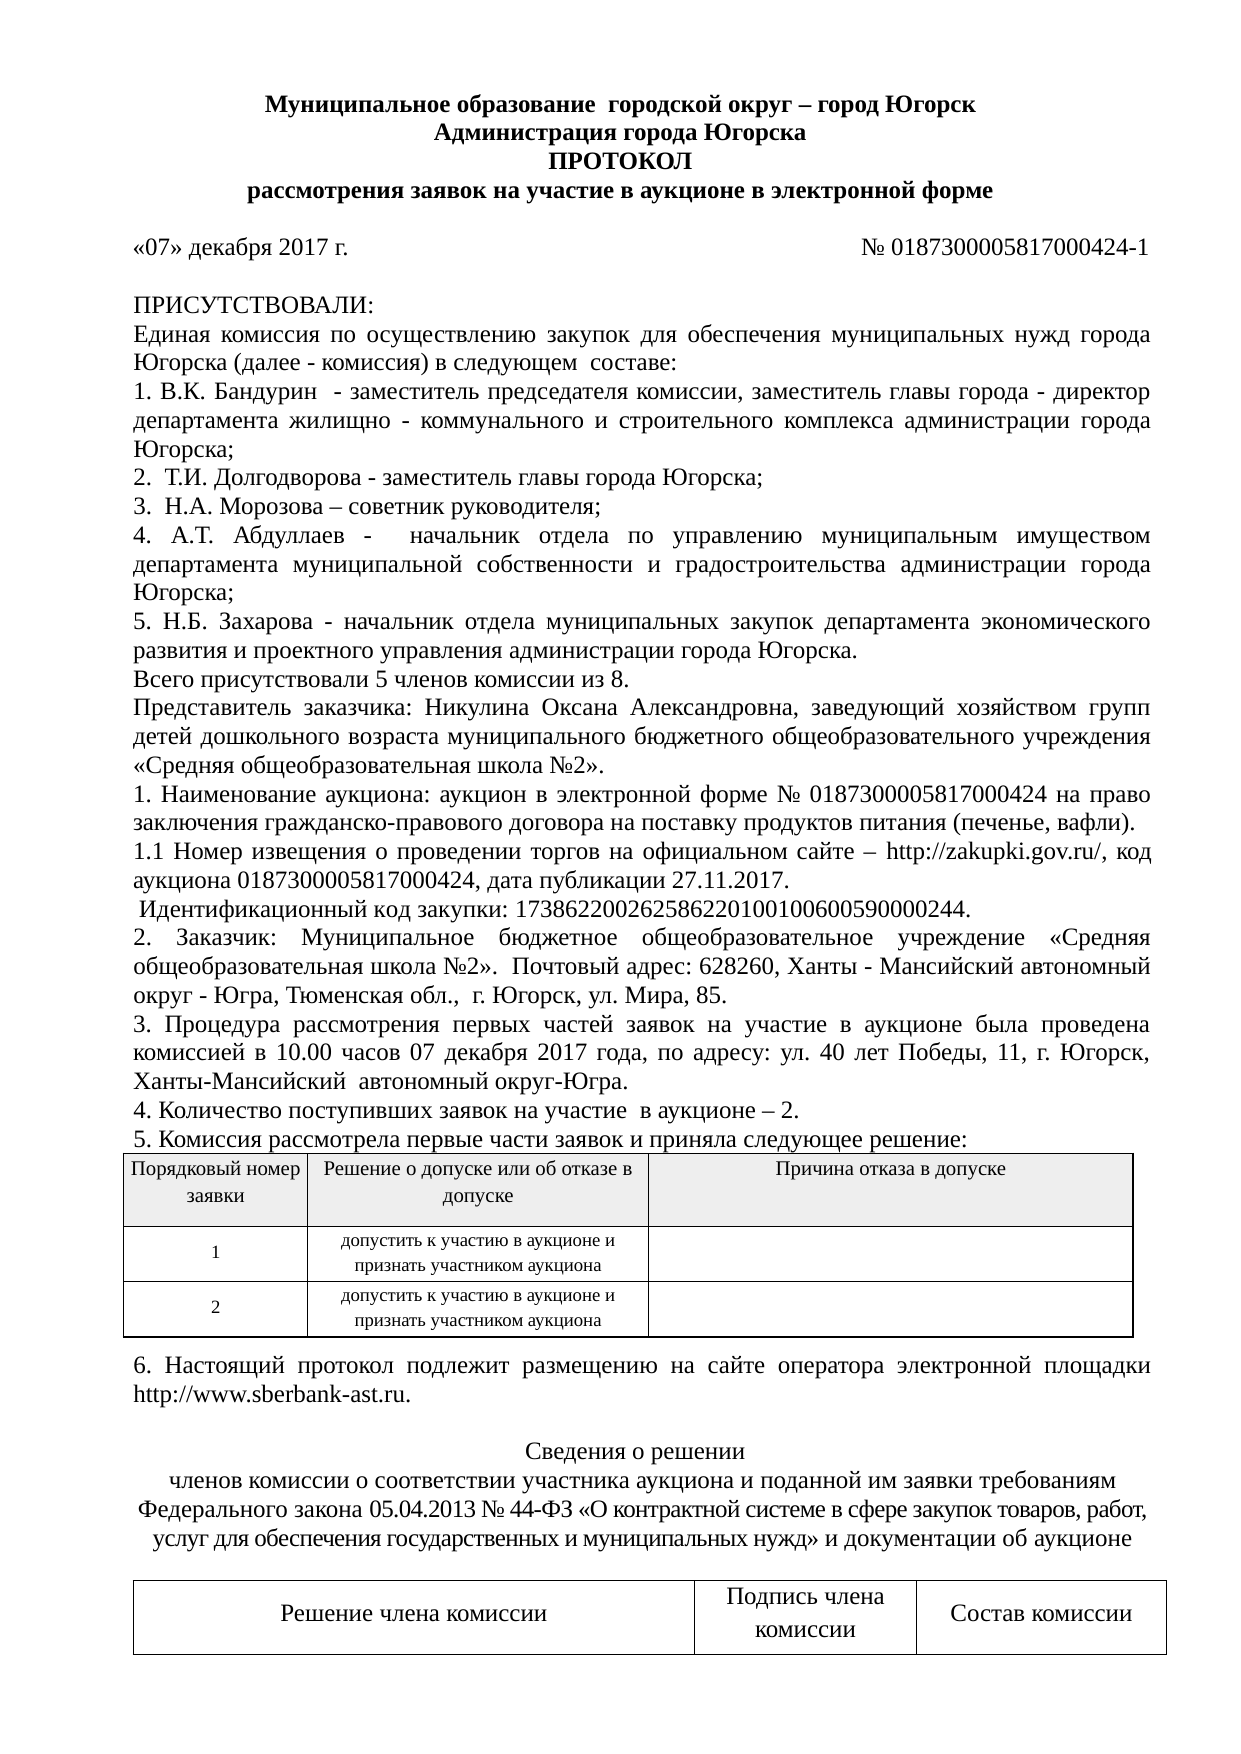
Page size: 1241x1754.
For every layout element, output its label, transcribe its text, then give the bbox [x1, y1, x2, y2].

table_cell допустить к участию в аукционе и признать участником аукциона [308, 1282, 648, 1336]
text 1. В.К. Бандурин - заместитель председателя комиссии, заместитель главы города - директор департамента жилищно - коммунального и строительного комплекса администрации города Югорска; [133, 376, 1152, 462]
text Администрация города Югорска [89, 117, 1152, 146]
text Всего присутствовали 5 членов комиссии из 8. [133, 664, 1152, 692]
table_header Причина отказа в допуске [649, 1154, 1132, 1226]
table_header Подпись члена комиссии [695, 1581, 916, 1653]
table_cell [649, 1282, 1132, 1336]
table_header Решение члена комиссии [134, 1581, 694, 1653]
table_cell 2 [124, 1282, 307, 1336]
text 6. Настоящий протокол подлежит размещению на сайте оператора электронной площадки http://www.sberbank-ast.ru. [133, 1350, 1152, 1408]
text 3. Процедура рассмотрения первых частей заявок на участие в аукционе была проведена комиссией в 10.00 часов 07 декабря 2017 года, по адресу: ул. 40 лет Победы, 11, г. Югорск, Ханты-Мансийский автономный округ-Югра. [133, 1009, 1152, 1095]
text 1. Наименование аукциона: аукцион в электронной форме № 0187300005817000424 на право заключения гражданско-правового договора на поставку продуктов питания (печенье, вафли). [133, 779, 1152, 836]
table_header Порядковый номер заявки [124, 1154, 307, 1226]
text членов комиссии о соответствии участника аукциона и поданной им заявки требованиям Федерального закона 05.04.2013 № 44-ФЗ «О контрактной системе в сфере закупок товаров, работ, услуг для обеспечения государственных и муниципальных нужд» и документации об аукционе [133, 1465, 1152, 1551]
text «07» декабря 2017 г. № 0187300005817000424-1 [89, 232, 1152, 261]
table_header Состав комиссии [917, 1581, 1166, 1653]
text рассмотрения заявок на участие в аукционе в электронной форме [89, 175, 1152, 204]
text Муниципальное образование городской округ – город Югорск [89, 89, 1152, 117]
text Единая комиссия по осуществлению закупок для обеспечения муниципальных нужд города Югорска (далее - комиссия) в следующем составе: [133, 319, 1152, 376]
text 2. Заказчик: Муниципальное бюджетное общеобразовательное учреждение «Средняя общеобразовательная школа №2». Почтовый адрес: 628260, Ханты - Мансийский автономный округ - Югра, Тюменская обл., г. Югорск, ул. Мира, 85. [133, 922, 1152, 1009]
text 3. Н.А. Морозова – советник руководителя; [133, 491, 1152, 520]
text ПРОТОКОЛ [89, 146, 1152, 175]
list Представитель заказчика: Никулина Оксана Александровна, заведующий хозяйством групп детей дошкольного возраста муниципального бюджетного общеобразовательного учреждения «Средняя общеобразовательная школа №2». [133, 692, 1152, 779]
text 5. Комиссия рассмотрела первые части заявок и приняла следующее решение: [133, 1124, 1152, 1152]
text Сведения о решении [118, 1436, 1152, 1465]
text 1.1 Номер извещения о проведении торгов на официальном сайте – http://zakupki.gov.ru/, код аукциона 0187300005817000424, дата публикации 27.11.2017. [133, 836, 1152, 894]
table_header Решение о допуске или об отказе в допуске [308, 1154, 648, 1226]
text ПРИСУТСТВОВАЛИ: [133, 290, 1152, 319]
text 5. Н.Б. Захарова - начальник отдела муниципальных закупок департамента экономического развития и проектного управления администрации города Югорска. [133, 606, 1152, 664]
table_cell [649, 1227, 1132, 1281]
text 2. Т.И. Долгодворова - заместитель главы города Югорска; [133, 462, 1152, 491]
table_cell допустить к участию в аукционе и признать участником аукциона [308, 1227, 648, 1281]
text 4. А.Т. Абдуллаев - начальник отдела по управлению муниципальным имуществом департамента муниципальной собственности и градостроительства администрации города Югорска; [133, 520, 1152, 606]
text Идентификационный код закупки: 173862200262586220100100600590000244. [89, 894, 1152, 922]
text 4. Количество поступивших заявок на участие в аукционе – 2. [133, 1095, 1152, 1124]
table_cell 1 [124, 1227, 307, 1281]
